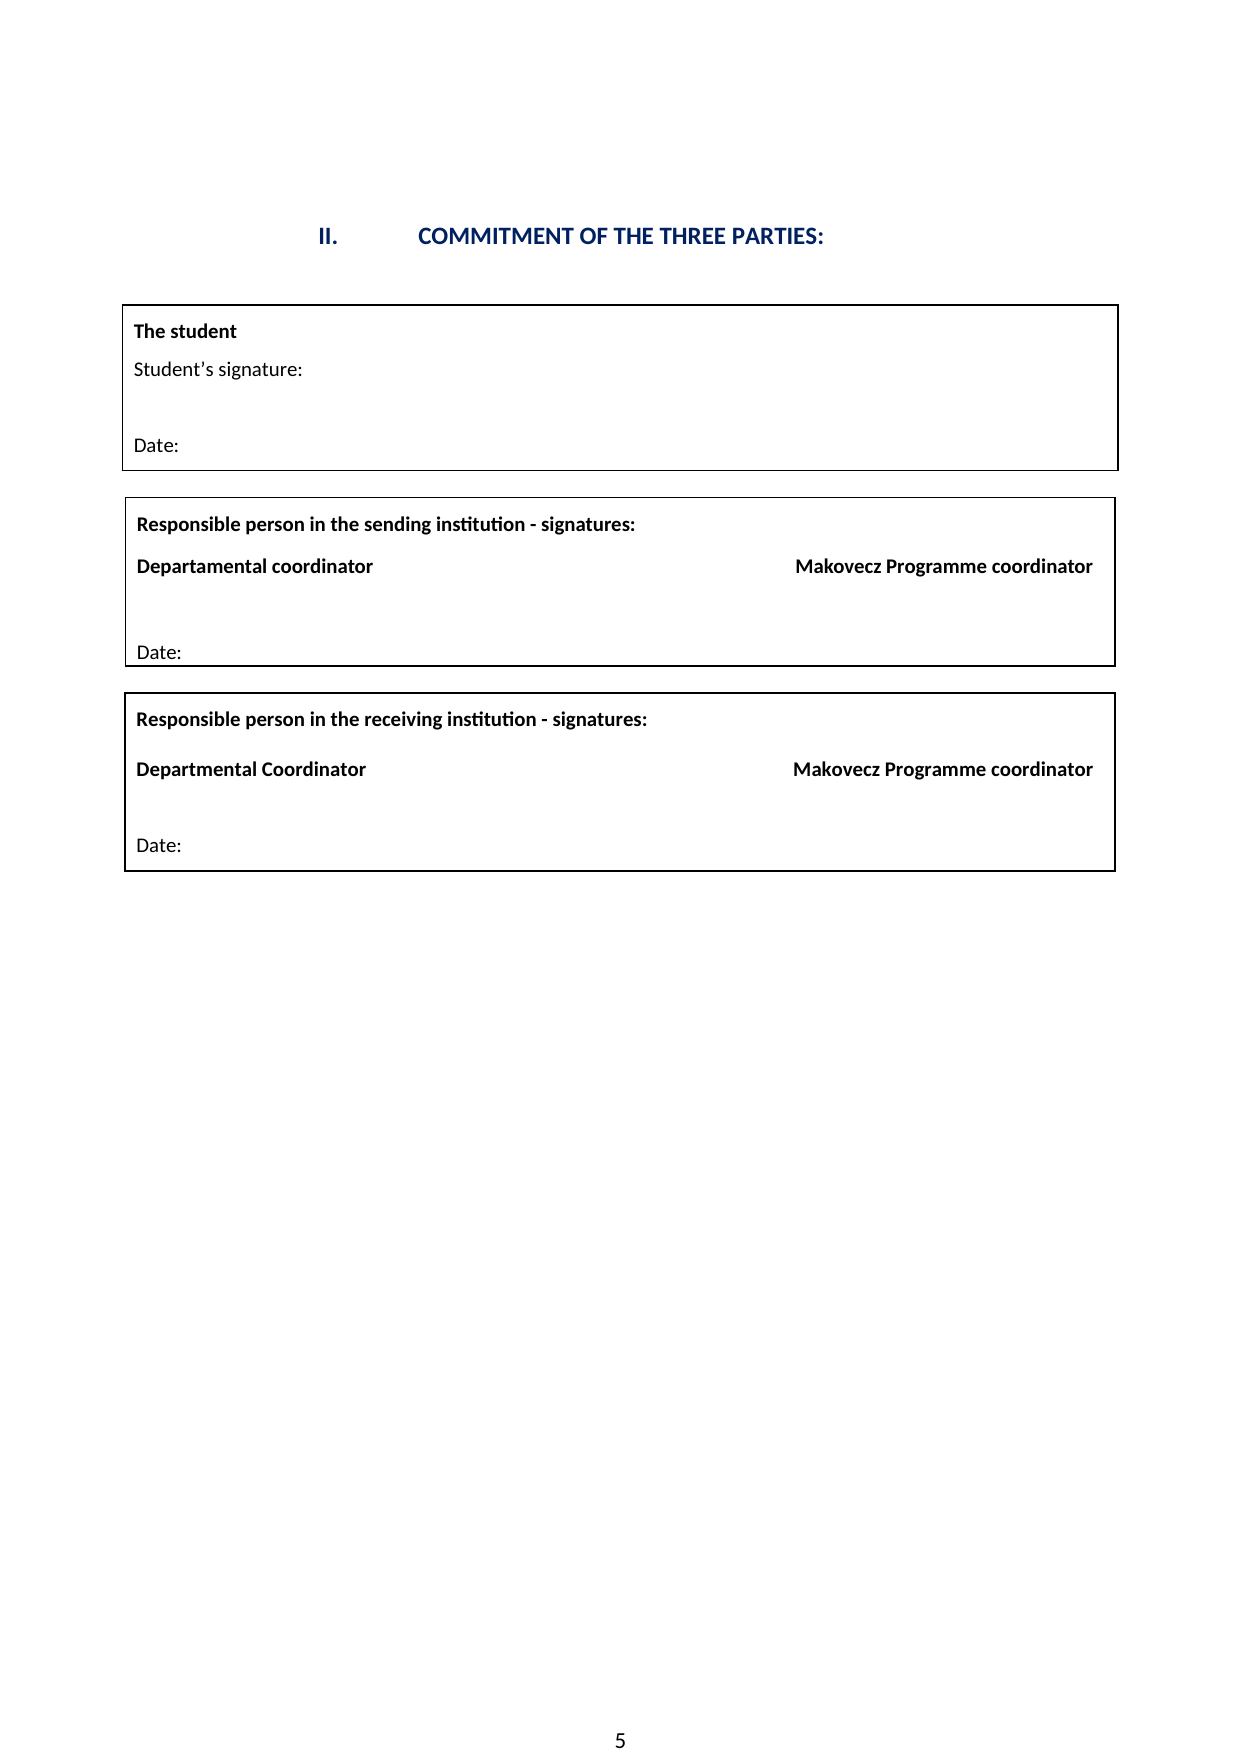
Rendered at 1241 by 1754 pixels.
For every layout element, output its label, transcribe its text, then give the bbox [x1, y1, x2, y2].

subtitle II. COMMITMENT OF THE THREE PARTIES: [318, 220, 1122, 250]
table_header Responsible person in the sending institution - signatures: Departamental coordinator Makovecz Programme coordinator Date: [126, 498, 1114, 665]
table_header The student Student’s signature: Date: [123, 306, 1117, 470]
table_header Responsible person in the receiving institution - signatures: Departmental Coordinator Makovecz Programme coordinator Date: [126, 694, 1114, 870]
